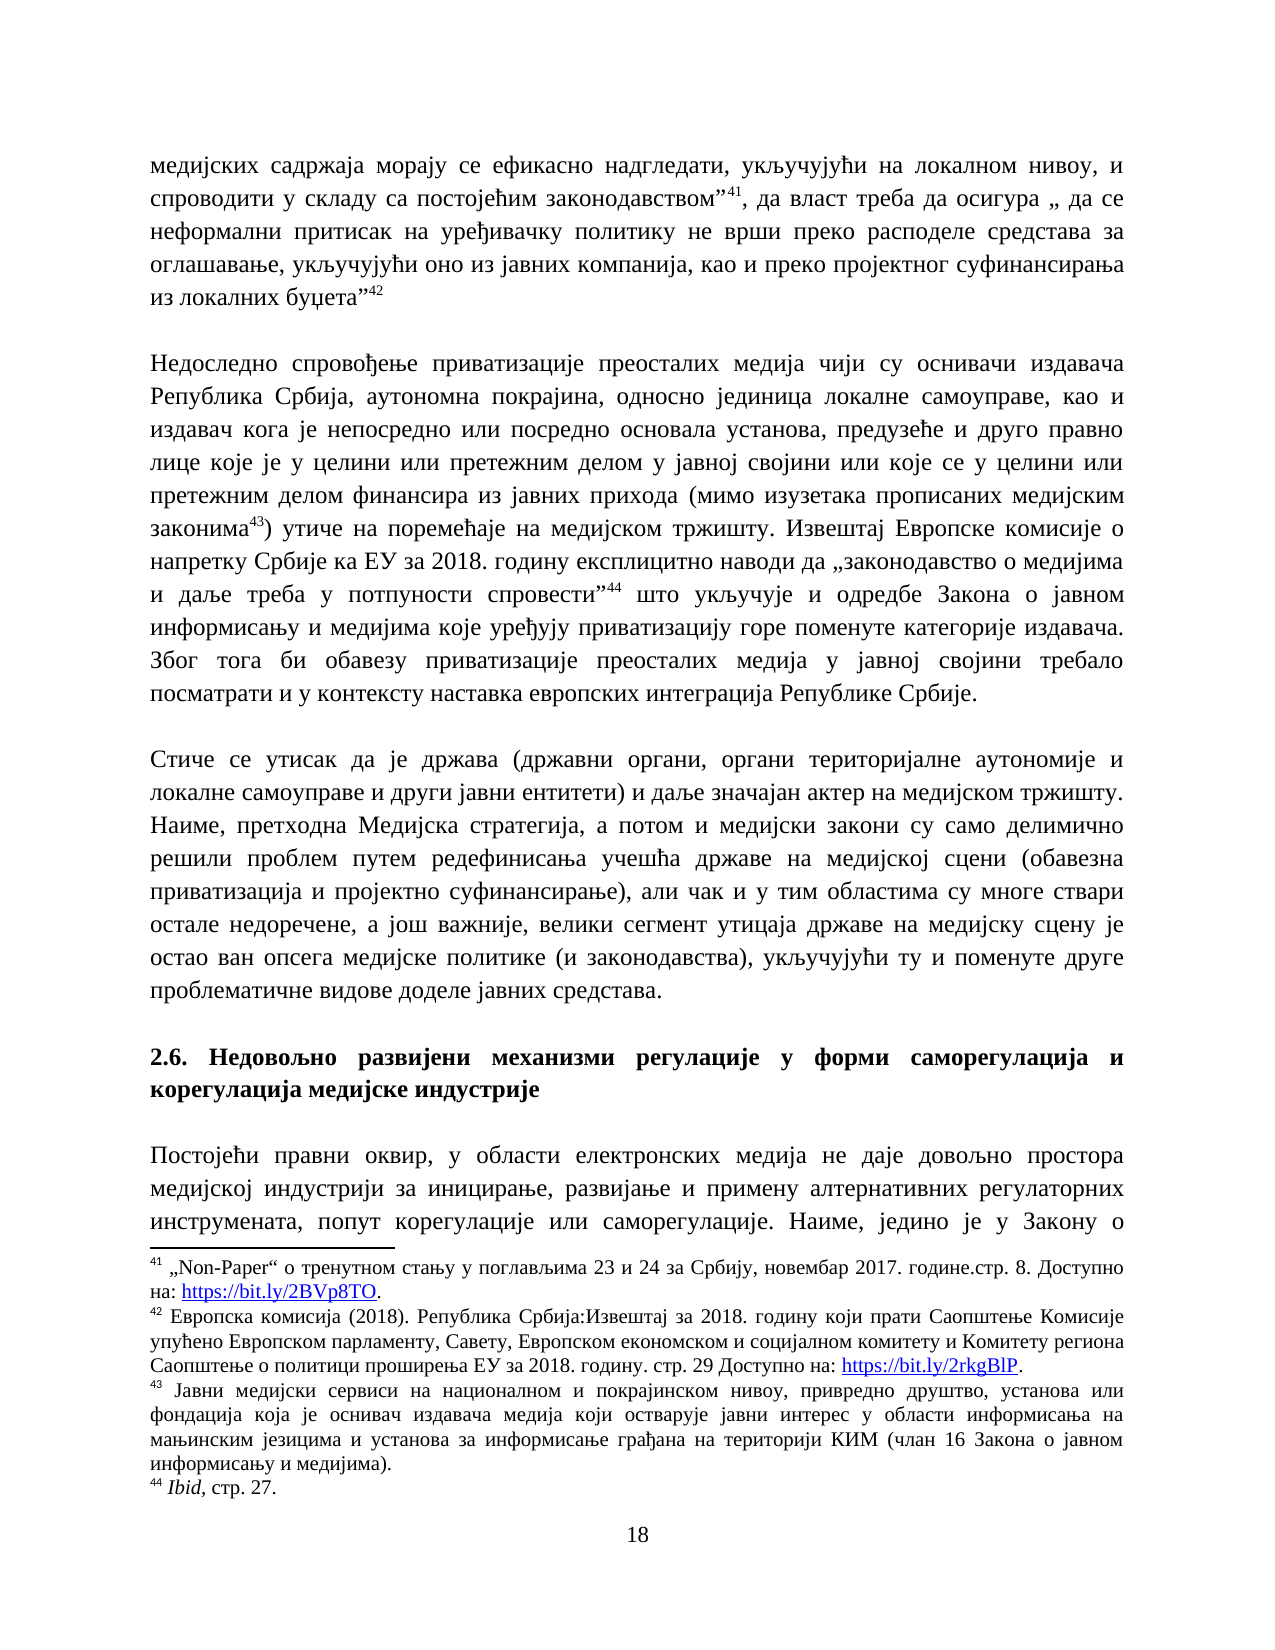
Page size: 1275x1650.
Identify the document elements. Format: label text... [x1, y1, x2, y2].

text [150, 1140, 1125, 1235]
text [150, 150, 1125, 311]
text Стиче се утисак да је држава (државни органи, органи територијалне аутономије и локалне самоуправе и други јавни ентитети) и даље значајан актер на медијском тржишту. Наиме, претходна Медијска стратегија, а потом и медијски закони су само делимично решили проблем путем редефинисања учешћа државе на медијској сцени (обавезна приватизација и пројектно суфинансирање), али чак и у тим областима су многе ствари остале недоречене, а још важније, велики сегмент утицаја државе на медијску сцену је остао ван опсега медијске политике (и законодавства), укључујући ту и поменуте друге проблематичне видове доделе јавних средстава. [150, 744, 1125, 1004]
text Недоследно спровођење приватизације преосталих медија чији су оснивачи издавача Република Србија, аутономна покрајина, односно јединица локалне самоуправе, као и издавач кога је непосредно или посредно основала установа, предузеће и друго правно лице које је у целини или претежним делом у јавној својини или које се у целини или претежним делом финансира из јавних прихода (мимо изузетака прописаних медијским законима) утиче на поремећаје на медијском тржишту. Извештај Европске комисије о напретку Србије ка ЕУ за 2018. годину експлицитно наводи да „законодавство о медијима и даље треба у потпуности спровести” што укључује и одредбе Закона о јавном информисању и медијима које уређују приватизацију горе поменуте категорије издавача. Због тога би обавезу приватизације преосталих медија у јавној својини требало посматрати и у контексту наставка европских интеграција Републике Србије. [150, 348, 1125, 707]
list 2.6. Недовољно развијени механизми регулације у форми саморегулација и корегулација медијске индустрије [150, 1042, 1125, 1103]
